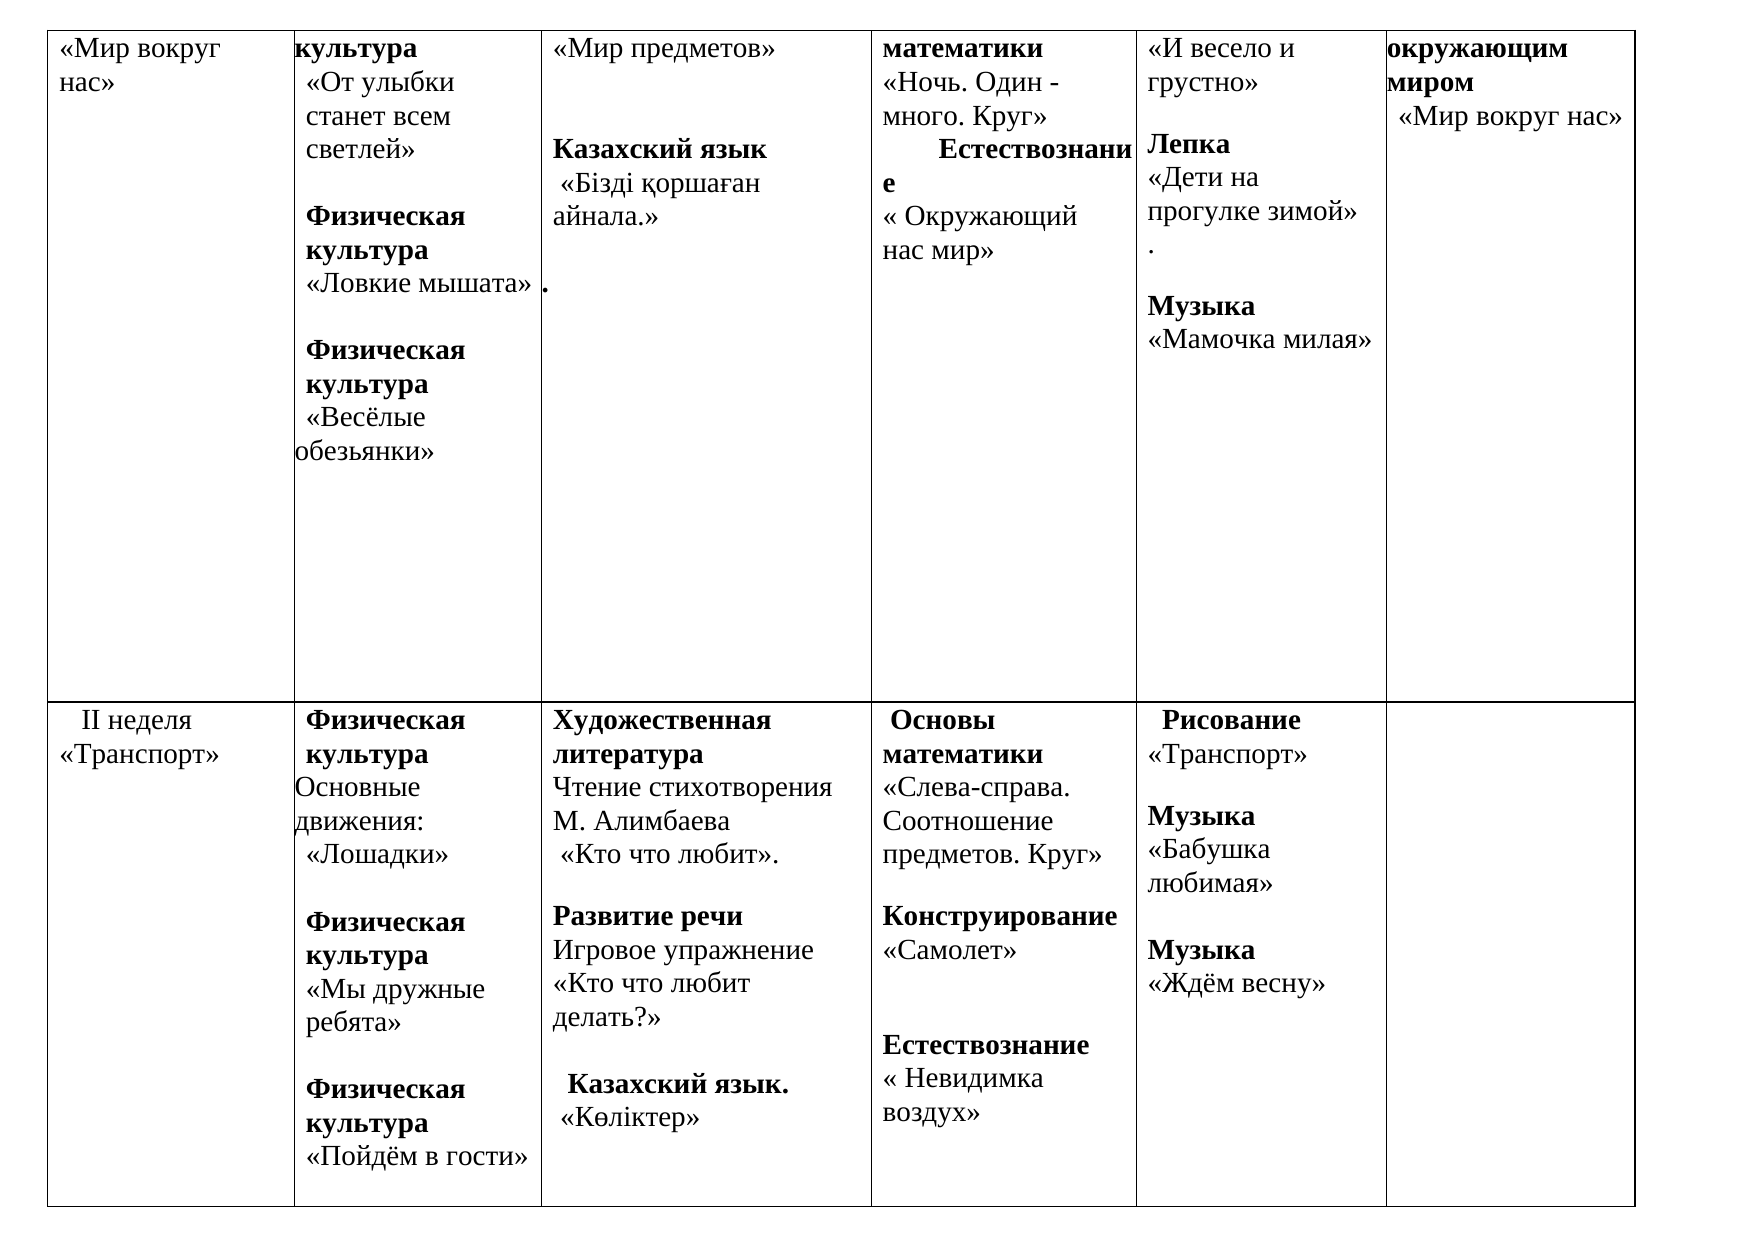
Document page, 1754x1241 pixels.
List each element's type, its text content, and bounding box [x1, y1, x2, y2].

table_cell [872, 31, 1136, 701]
table_cell [1387, 703, 1634, 1206]
table_cell Основы математики «Слева-справа. Соотношение предметов. Круг» Конструирование «Самолет» Естествознание « Невидимка воздух» [872, 703, 1136, 1206]
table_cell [295, 31, 541, 701]
table_cell Художественная литература Чтение стихотворения М. Алимбаева «Кто что любит». Развитие речи Игровое упражнение «Кто что любит делать?» Казахский язык. «Көліктер» [542, 703, 871, 1206]
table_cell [48, 31, 294, 701]
table_cell Ознакомление с окружающим миром «Мир вокруг нас» [1387, 31, 1634, 701]
table_cell Физическая культура Основные движения: «Лошадки» Физическая культура «Мы дружные ребята» Физическая культура «Пойдём в гости» [295, 703, 541, 1206]
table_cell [1137, 31, 1386, 701]
table_cell II неделя «Транспорт» [48, 703, 294, 1206]
table_cell Рисование «Транспорт» Музыка «Бабушка любимая» Музыка «Ждём весну» [1137, 703, 1386, 1206]
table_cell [542, 31, 871, 701]
